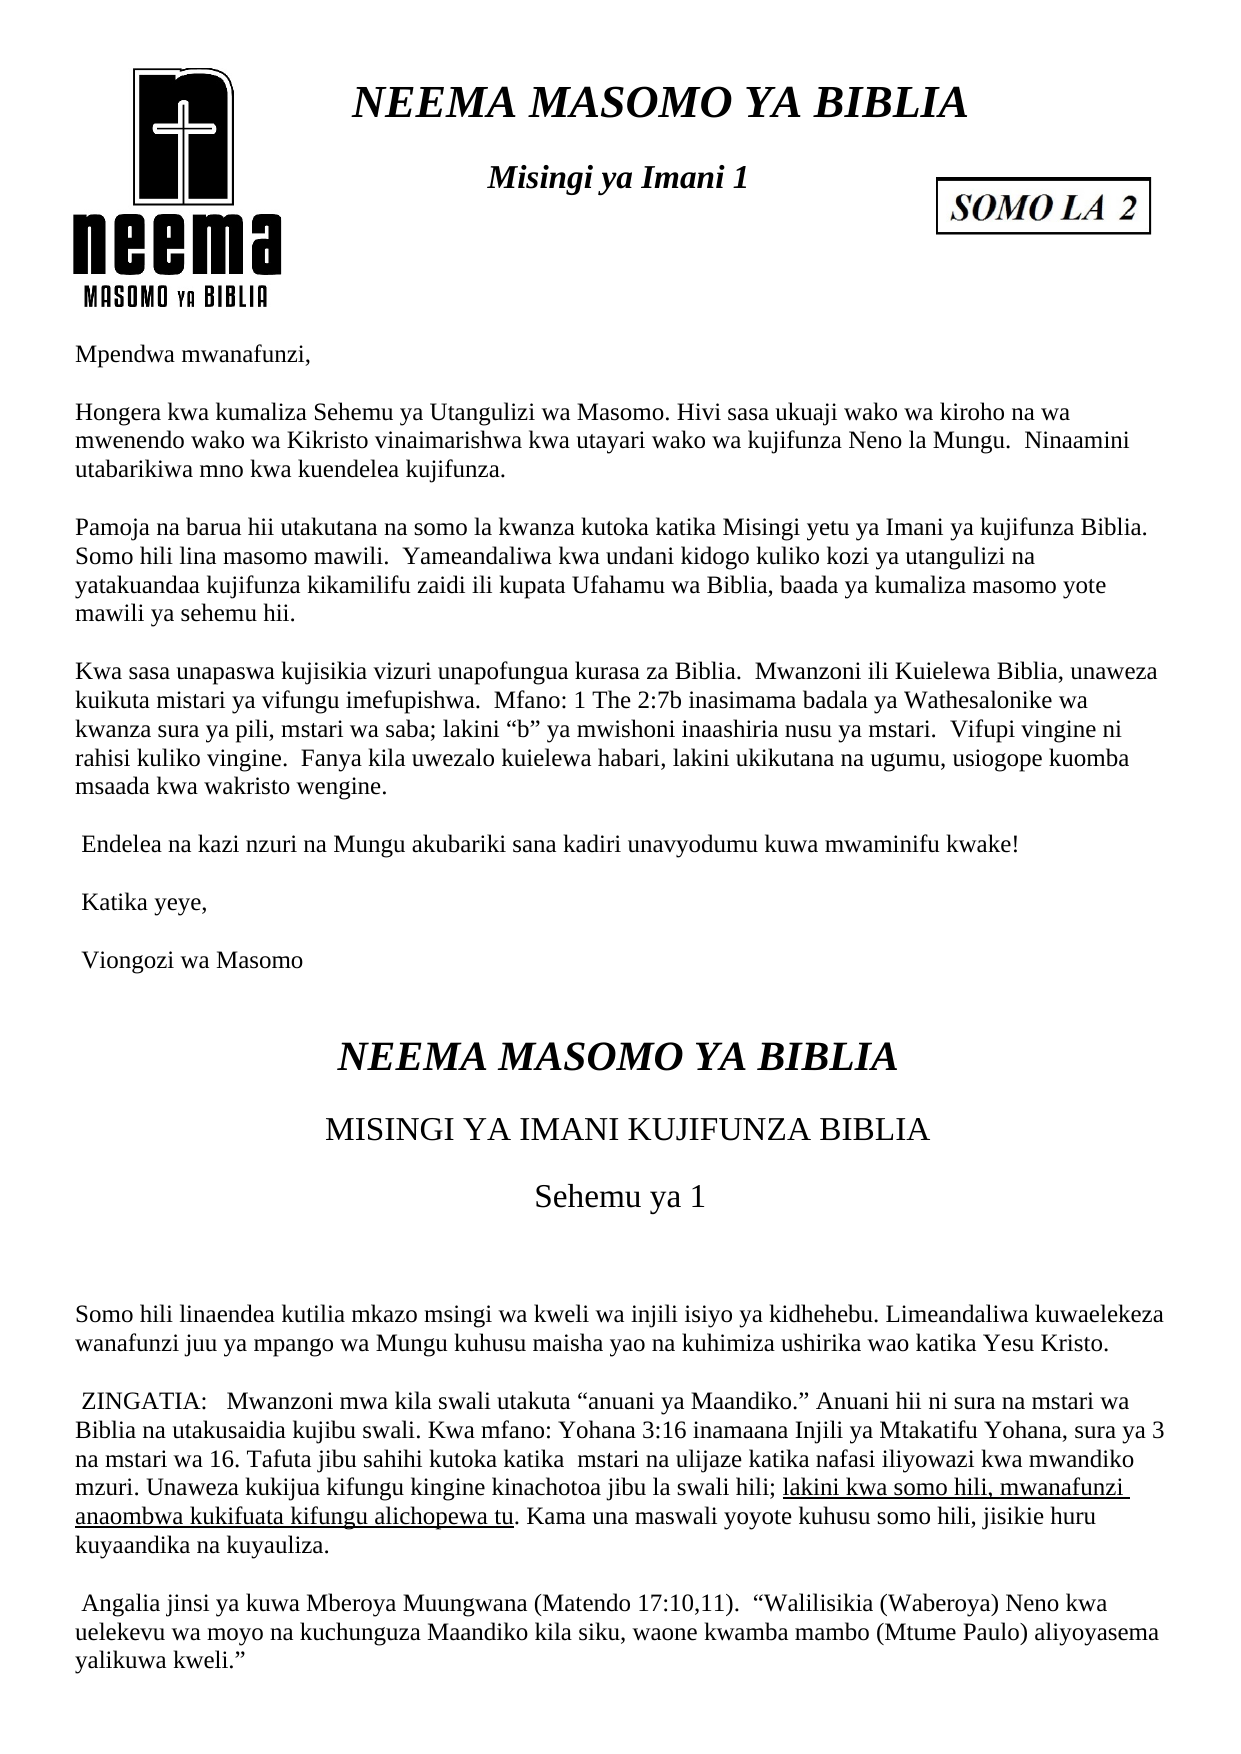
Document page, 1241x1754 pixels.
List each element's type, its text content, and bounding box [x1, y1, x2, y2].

text Katika yeye, [75, 887, 1165, 916]
picture [936, 195, 1152, 235]
text Angalia jinsi ya kuwa Mberoya Muungwana (Matendo 17:10,11). “Walilisikia (Waberoya) Neno kwa uelekevu wa moyo na kuchunguza Maandiko kila siku, waone kwamba mambo (Mtume Paulo) aliyoyasema yalikuwa kweli.” [75, 1588, 1165, 1674]
text Kwa sasa unapaswa kujisikia vizuri unapofungua kurasa za Biblia. Mwanzoni ili Kuielewa Biblia, unaweza kuikuta mistari ya vifungu imefupishwa. Mfano: 1 The 2:7b inasimama badala ya Wathesalonike wa kwanza sura ya pili, mstari wa saba; lakini “b” ya mwishoni inaashiria nusu ya mstari. Vifupi vingine ni rahisi kuliko vingine. Fanya kila uwezalo kuielewa habari, lakini ukikutana na ugumu, usiogope kuomba msaada kwa wakristo wengine. [75, 656, 1165, 800]
text Viongozi wa Masomo [75, 945, 1165, 974]
text Misingi ya Imani 1 [75, 157, 1165, 195]
text Sehemu ya 1 [75, 1176, 1165, 1215]
text MISINGI YA IMANI KUJIFUNZA BIBLIA [75, 1109, 1165, 1147]
text NEEMA MASOMO YA BIBLIA [75, 1003, 1165, 1080]
picture [73, 68, 282, 307]
text ZINGATIA: Mwanzoni mwa kila swali utakuta “anuani ya Maandiko.” Anuani hii ni sura na mstari wa Biblia na utakusaidia kujibu swali. Kwa mfano: Yohana 3:16 inamaana Injili ya Mtakatifu Yohana, sura ya 3 na mstari wa 16. Tafuta jibu sahihi kutoka katika mstari na ulijaze katika nafasi iliyowazi kwa mwandiko mzuri. Unaweza kukijua kifungu kingine kinachotoa jibu la swali hili; lakini kwa somo hili, mwanafunzi anaombwa kukifuata kifungu alichopewa tu. Kama una maswali yoyote kuhusu somo hili, jisikie huru kuyaandika na kuyauliza. [75, 1386, 1165, 1559]
text NEEMA MASOMO YA BIBLIA [75, 75, 1165, 128]
text Pamoja na barua hii utakutana na somo la kwanza kutoka katika Misingi yetu ya Imani ya kujifunza Biblia. Somo hili lina masomo mawili. Yameandaliwa kwa undani kidogo kuliko kozi ya utangulizi na yatakuandaa kujifunza kikamilifu zaidi ili kupata Ufahamu wa Biblia, baada ya kumaliza masomo yote mawili ya sehemu hii. [75, 512, 1165, 627]
text Hongera kwa kumaliza Sehemu ya Utangulizi wa Masomo. Hivi sasa ukuaji wako wa kiroho na wa mwenendo wako wa Kikristo vinaimarishwa kwa utayari wako wa kujifunza Neno la Mungu. Ninaamini utabarikiwa mno kwa kuendelea kujifunza. [75, 397, 1165, 483]
text Somo hili linaendea kutilia mkazo msingi wa kweli wa injili isiyo ya kidhehebu. Limeandaliwa kuwaelekeza wanafunzi juu ya mpango wa Mungu kuhusu maisha yao na kuhimiza ushirika wao katika Yesu Kristo. [75, 1299, 1165, 1357]
text Mpendwa mwanafunzi, [75, 339, 1165, 368]
text Endelea na kazi nzuri na Mungu akubariki sana kadiri unavyodumu kuwa mwaminifu kwake! [75, 829, 1165, 858]
